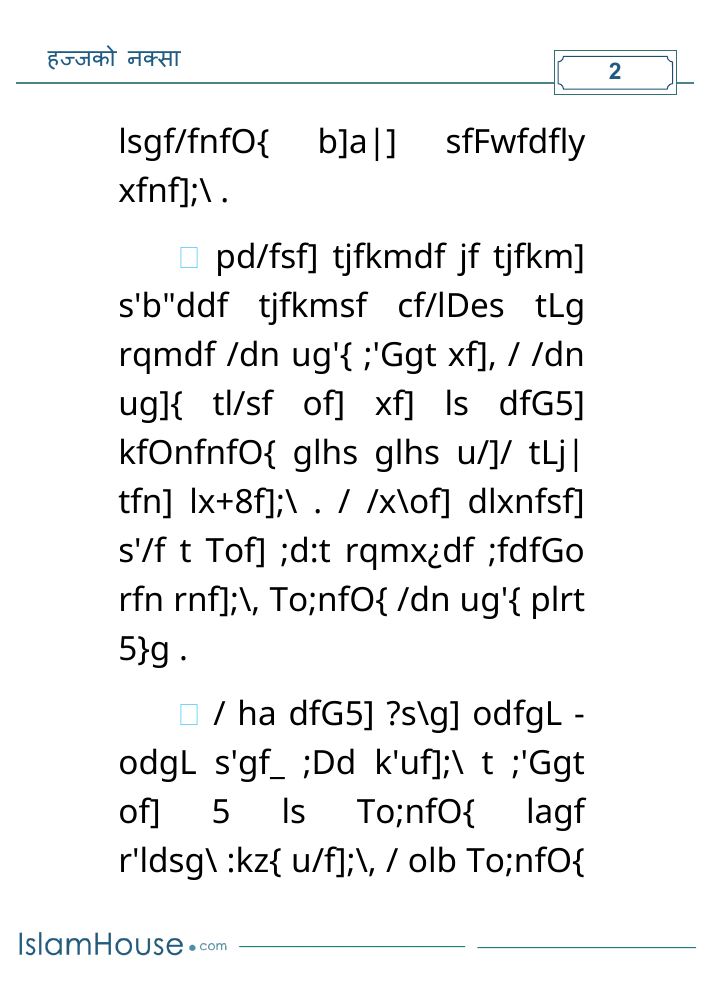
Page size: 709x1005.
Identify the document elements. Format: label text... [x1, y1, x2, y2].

picture [180, 247, 197, 268]
picture [471, 929, 697, 962]
text pd/fsf] tjfkmdf jf tjfkm] s'b"ddf tjfkmsf cf/lDes tLg rqmdf /dn ug'{ ;'Ggt xf], / /dn ug]{ tl/sf of] xf] ls dfG5] kfOnfnfO{ glhs glhs u/]/ tLj|tfn] lx+8f];\ . / /x\of] dlxnfsf] s'/f t Tof] ;d:t rqmx¿df ;fdfGo rfn rnf];\, To;nfO{ /dn ug'{ plrt 5}g . [118, 233, 586, 670]
picture [180, 704, 197, 725]
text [118, 690, 586, 882]
picture [12, 928, 466, 961]
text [118, 118, 586, 212]
